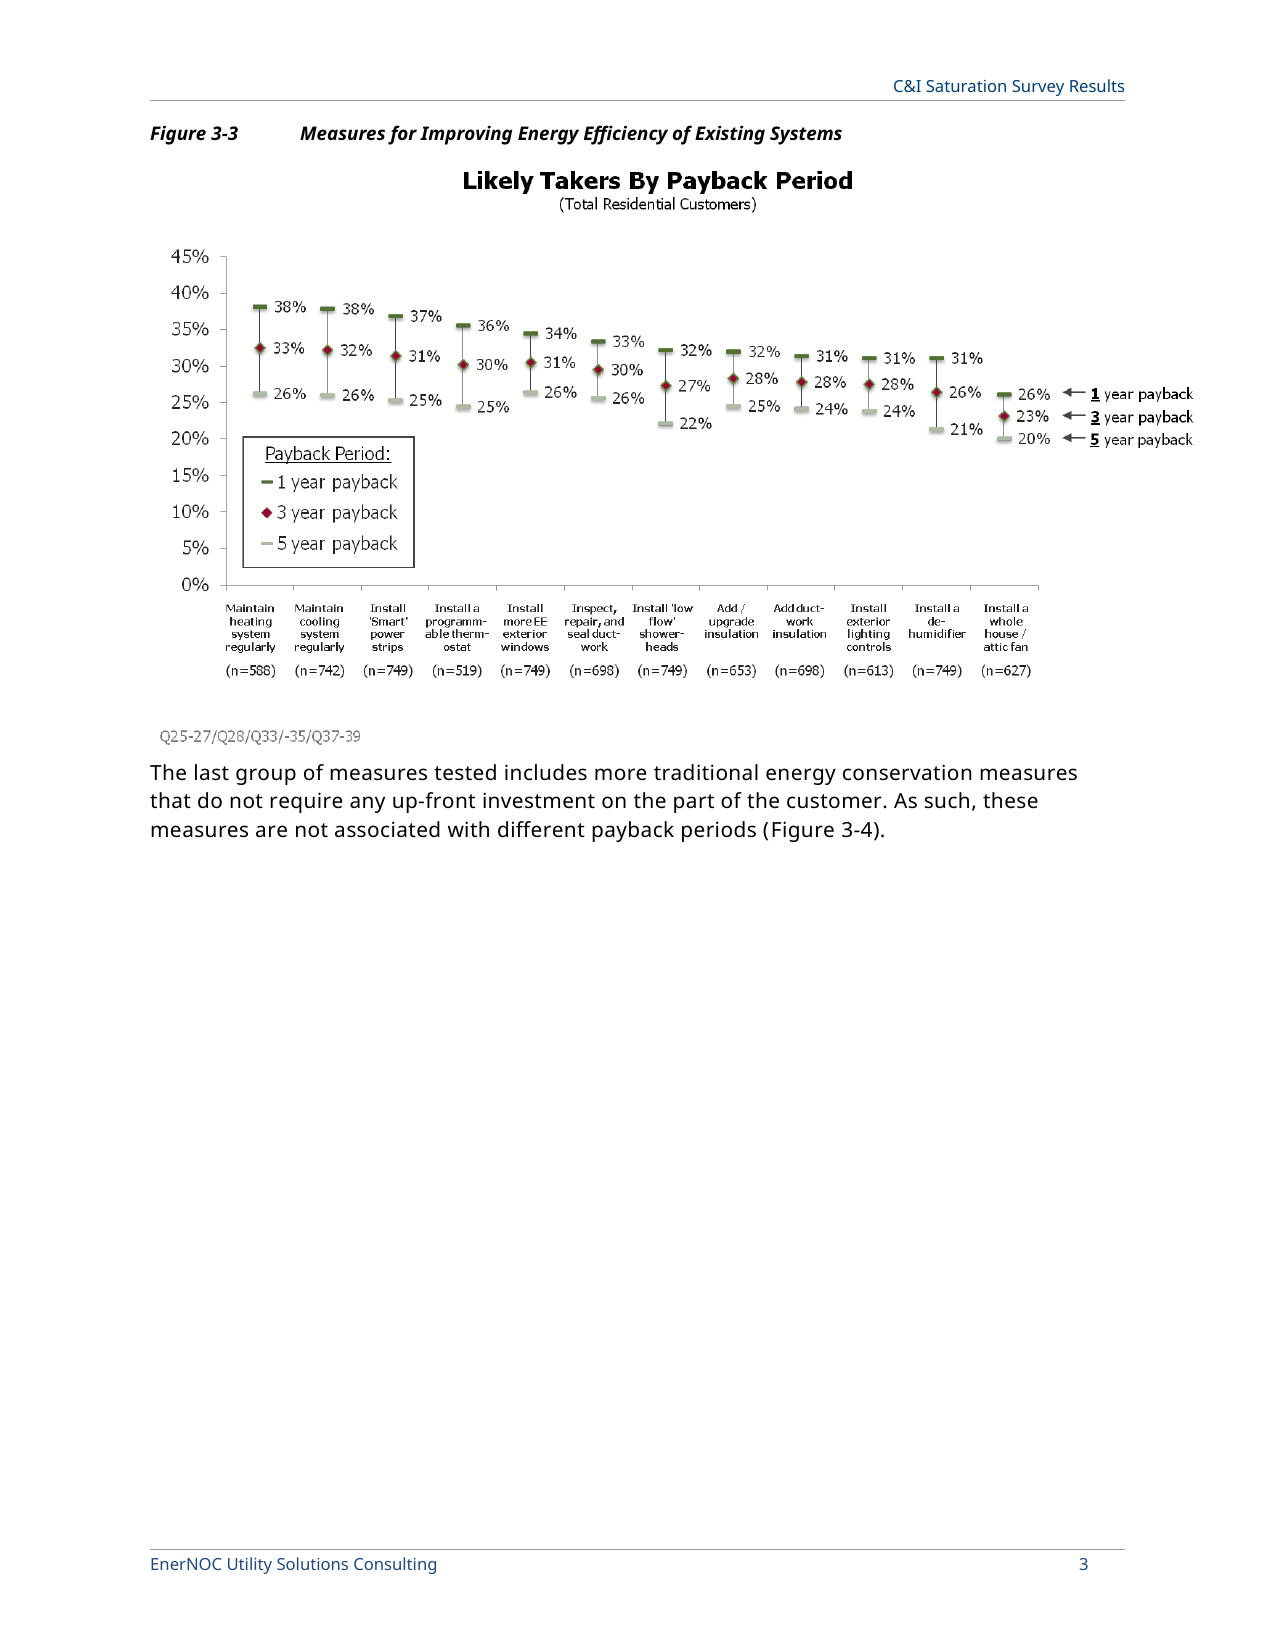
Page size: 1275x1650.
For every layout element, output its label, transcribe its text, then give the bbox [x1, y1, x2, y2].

picture [150, 158, 1204, 746]
text The last group of measures tested includes more traditional energy conservation measures that do not require any up-front investment on the part of the customer. As such, these measures are not associated with different payback periods (Figure 3-4). [150, 758, 1125, 843]
